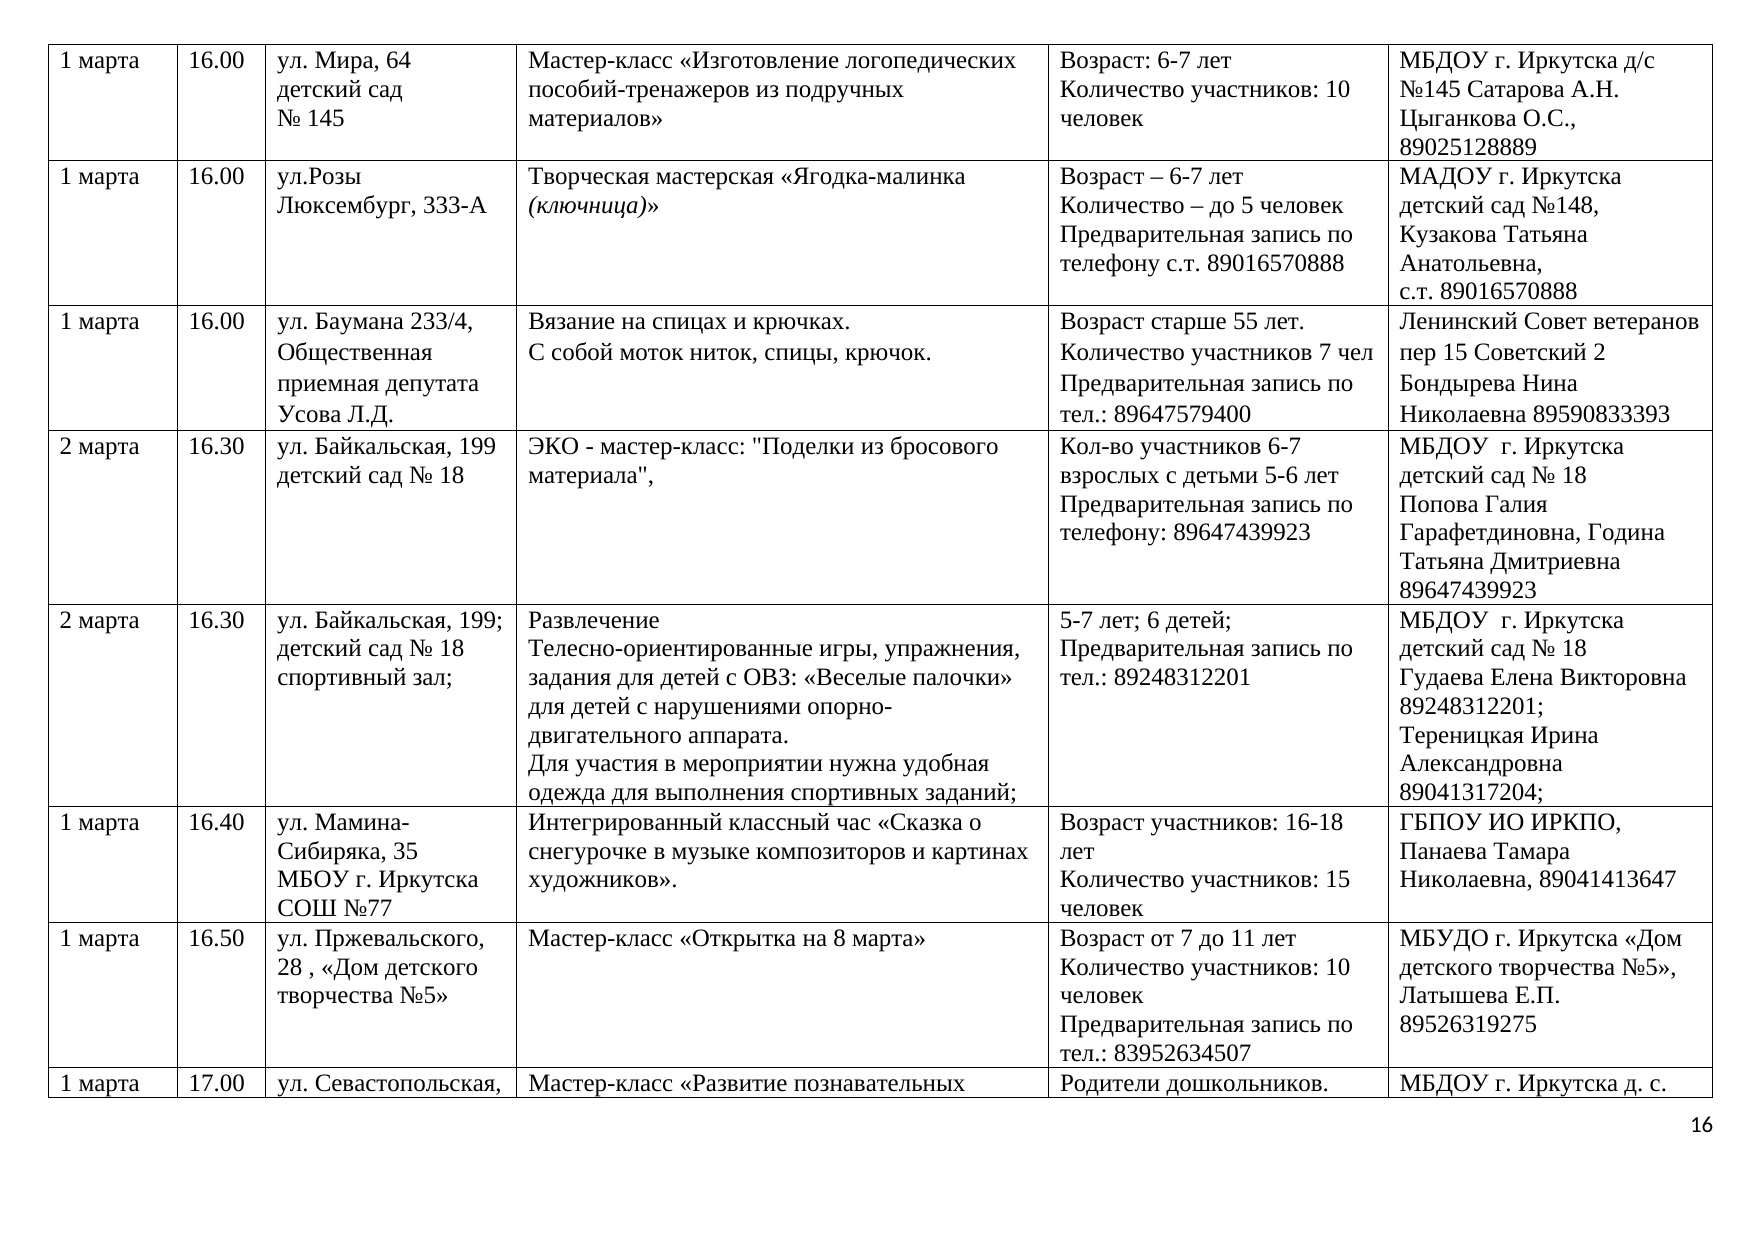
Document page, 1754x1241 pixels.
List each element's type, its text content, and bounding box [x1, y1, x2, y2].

table_cell МАДОУ г. Иркутска детский сад №148, Кузакова Татьяна Анатольевна, с.т. 89016570888 [1389, 161, 1712, 305]
table_cell 17.00 [178, 1068, 265, 1097]
table_cell 1 марта [49, 807, 177, 922]
table_cell Возраст – 6-7 лет Количество – до 5 человек Предварительная запись по телефону с.т. 89016570888 [1049, 161, 1388, 305]
table_cell Ленинский Совет ветеранов пер 15 Советский 2 Бондырева Нина Николаевна 89590833393 [1389, 306, 1712, 430]
table_cell Творческая мастерская «Ягодка-малинка (ключница)» [517, 161, 1048, 305]
table_cell 1 марта [49, 306, 177, 430]
table_cell 2 марта [49, 605, 177, 806]
table_cell ул. Баумана 233/4, Общественная приемная депутата Усова Л.Д. [266, 306, 516, 430]
table_cell 16.00 [178, 161, 265, 305]
table_cell ул. Мамина-Сибиряка, 35 МБОУ г. Иркутска СОШ №77 [266, 807, 516, 922]
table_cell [1389, 1068, 1712, 1097]
table_cell Возраст от 7 до 11 лет Количество участников: 10 человек Предварительная запись по тел.: 83952634507 [1049, 923, 1388, 1067]
table_cell Вязание на спицах и крючках. С собой моток ниток, спицы, крючок. [517, 306, 1048, 430]
table_cell 1 марта [49, 45, 177, 160]
table_cell ул. Мира, 64 детский сад № 145 [266, 45, 516, 160]
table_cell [1049, 1068, 1388, 1097]
table_cell ул. Байкальская, 199 детский сад № 18 [266, 431, 516, 604]
table_cell МБУДО г. Иркутска «Дом детского творчества №5», Латышева Е.П. 89526319275 [1389, 923, 1712, 1067]
table_cell ГБПОУ ИО ИРКПО, Панаева Тамара Николаевна, 89041413647 [1389, 807, 1712, 922]
table_cell 16.50 [178, 923, 265, 1067]
table_cell 1 марта [49, 1068, 177, 1097]
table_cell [517, 1068, 1048, 1097]
table_cell МБДОУ г. Иркутска д/с №145 Сатарова А.Н. Цыганкова О.С., 89025128889 [1389, 45, 1712, 160]
table_cell 1 марта [49, 161, 177, 305]
table_cell Мастер-класс «Открытка на 8 марта» [517, 923, 1048, 1067]
table_cell Возраст: 6-7 лет Количество участников: 10 человек [1049, 45, 1388, 160]
table_cell Развлечение Телесно-ориентированные игры, упражнения, задания для детей с ОВЗ: «Веселые палочки» для детей с нарушениями опорно-двигательного аппарата. Для участия в мероприятии нужна удобная одежда для выполнения спортивных заданий; [517, 605, 1048, 806]
table_cell ул.Розы Люксембург, 333-А [266, 161, 516, 305]
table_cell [266, 1068, 516, 1097]
table_cell МБДОУ г. Иркутска детский сад № 18 Гудаева Елена Викторовна 89248312201; Тереницкая Ирина Александровна 89041317204; [1389, 605, 1712, 806]
table_cell 16.30 [178, 605, 265, 806]
table_cell Мастер-класс «Изготовление логопедических пособий-тренажеров из подручных материалов» [517, 45, 1048, 160]
table_cell МБДОУ г. Иркутска детский сад № 18 Попова Галия Гарафетдиновна, Година Татьяна Дмитриевна 89647439923 [1389, 431, 1712, 604]
table_cell 16.00 [178, 306, 265, 430]
table_cell ул. Пржевальского, 28 , «Дом детского творчества №5» [266, 923, 516, 1067]
table_cell 2 марта [49, 431, 177, 604]
table_cell ЭКО - мастер-класс: "Поделки из бросового материала", [517, 431, 1048, 604]
table_cell Возраст старше 55 лет. Количество участников 7 чел Предварительная запись по тел.: 89647579400 [1049, 306, 1388, 430]
table_cell 16.00 [178, 45, 265, 160]
table_cell Кол-во участников 6-7 взрослых с детьми 5-6 лет Предварительная запись по телефону: 89647439923 [1049, 431, 1388, 604]
table_cell 1 марта [49, 923, 177, 1067]
table_cell 5-7 лет; 6 детей; Предварительная запись по тел.: 89248312201 [1049, 605, 1388, 806]
table_cell ул. Байкальская, 199; детский сад № 18 спортивный зал; [266, 605, 516, 806]
table_cell 16.30 [178, 431, 265, 604]
table_cell 16.40 [178, 807, 265, 922]
table_cell Интегрированный классный час «Сказка о снегурочке в музыке композиторов и картинах художников». [517, 807, 1048, 922]
table_cell Возраст участников: 16-18 лет Количество участников: 15 человек [1049, 807, 1388, 922]
